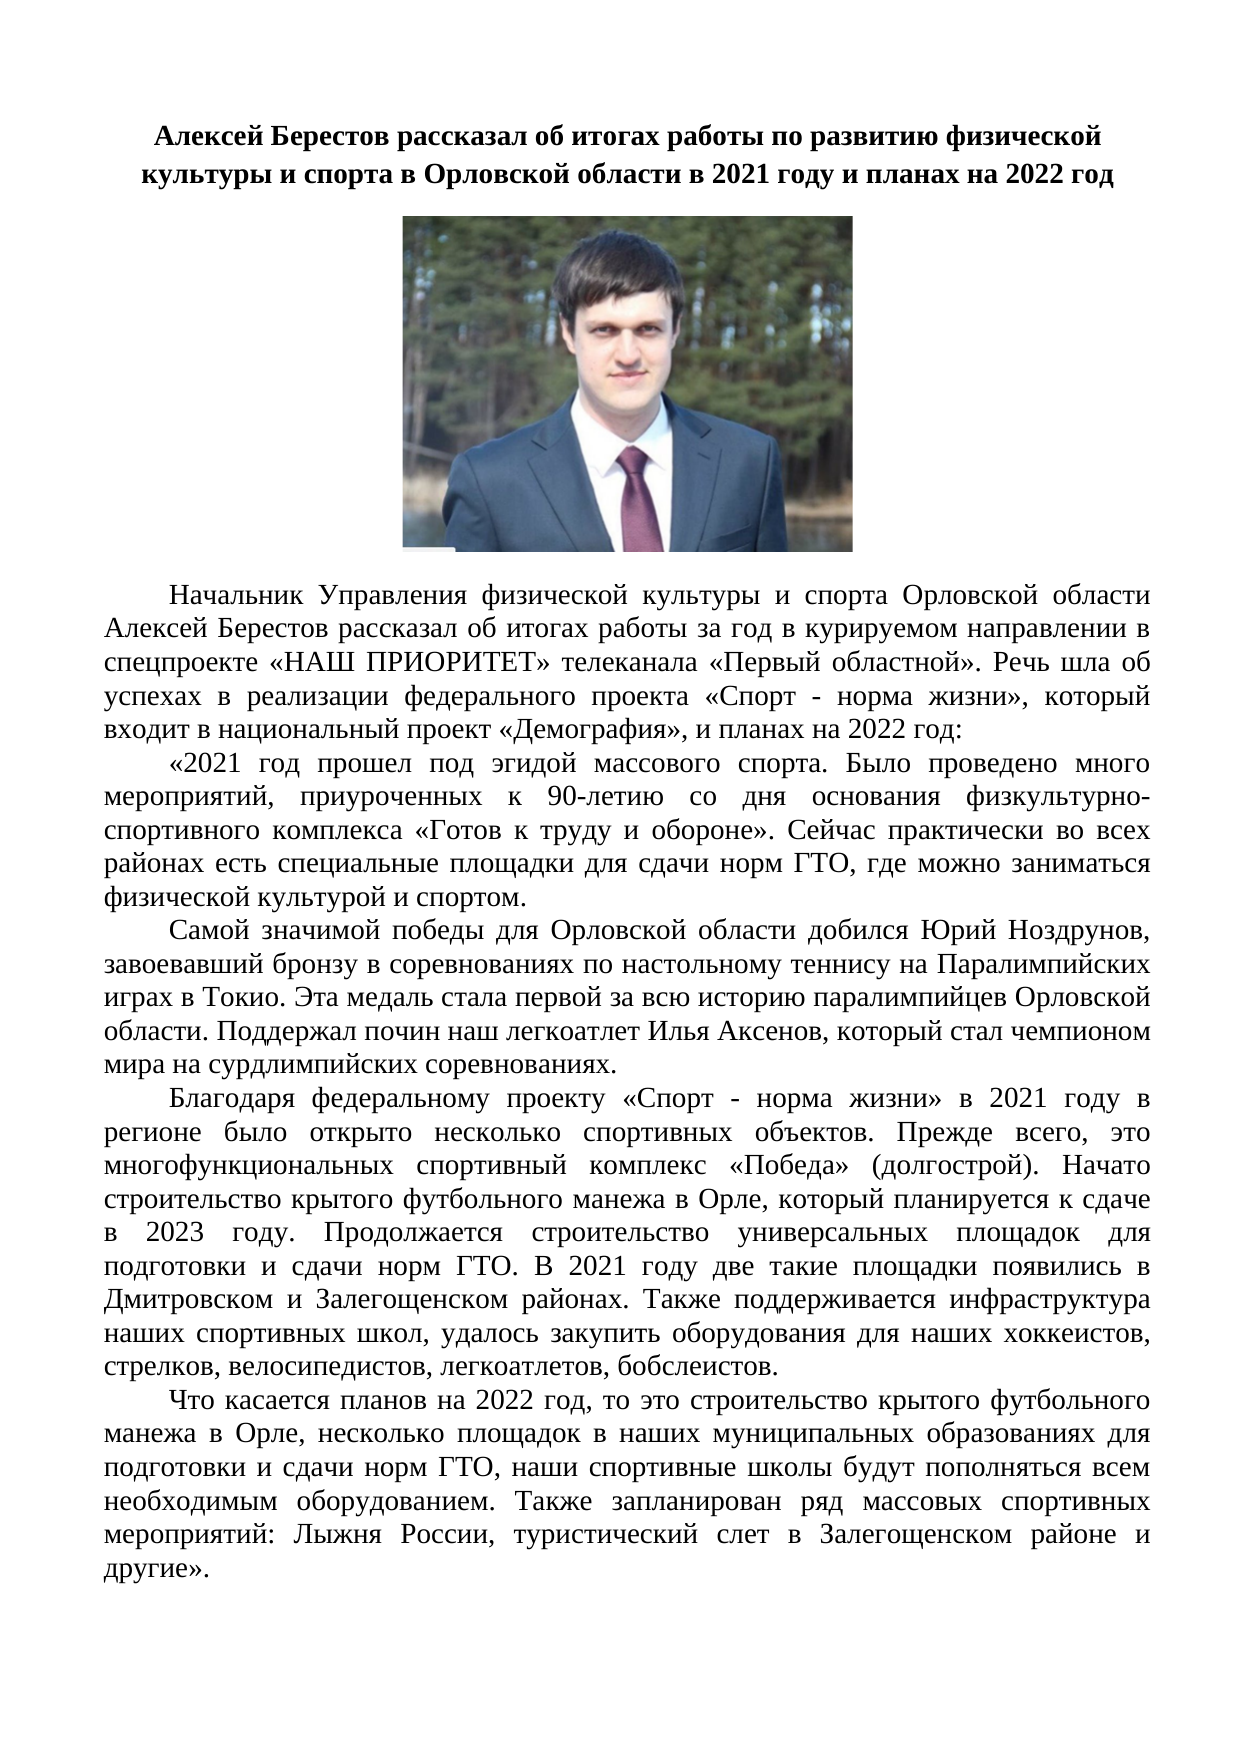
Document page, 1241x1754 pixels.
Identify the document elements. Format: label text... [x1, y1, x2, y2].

text Самой значимой победы для Орловской области добился Юрий Ноздрунов, завоевавший бронзу в соревнованиях по настольному теннису на Паралимпийских играх в Токио. Эта медаль стала первой за всю историю паралимпийцев Орловской области. Поддержал почин наш легкоатлет Илья Аксенов, который стал чемпионом мира на сурдлимпийских соревнованиях. [103, 912, 1152, 1080]
text «2021 год прошел под эгидой массового спорта. Было проведено много мероприятий, приуроченных к 90-летию со дня основания физкультурно-спортивного комплекса «Готов к труду и обороне». Сейчас практически во всех районах есть специальные площадки для сдачи норм ГТО, где можно заниматься физической культурой и спортом. [103, 745, 1152, 912]
text Начальник Управления физической культуры и спорта Орловской области Алексей Берестов рассказал об итогах работы за год в курируемом направлении в спецпроекте «НАШ ПРИОРИТЕТ» телеканала «Первый областной». Речь шла об успехах в реализации федерального проекта «Спорт - норма жизни», который входит в национальный проект «Демография», и планах на 2022 год: [103, 577, 1152, 745]
text Благодаря федеральному проекту «Спорт - норма жизни» в 2021 году в регионе было открыто несколько спортивных объектов. Прежде всего, это многофункциональных спортивный комплекс «Победа» (долгострой). Начато строительство крытого футбольного манежа в Орле, который планируется к сдаче в 2023 году. Продолжается строительство универсальных площадок для подготовки и сдачи норм ГТО. В 2021 году две такие площадки появились в Дмитровском и Залегощенском районах. Также поддерживается инфраструктура наших спортивных школ, удалось закупить оборудования для наших хоккеистов, стрелков, велосипедистов, легкоатлетов, бобслеистов. [103, 1080, 1152, 1382]
text Что касается планов на 2022 год, то это строительство крытого футбольного манежа в Орле, несколько площадок в наших муниципальных образованиях для подготовки и сдачи норм ГТО, наши спортивные школы будут пополняться всем необходимым оборудованием. Также запланирован ряд массовых спортивных мероприятий: Лыжня России, туристический слет в Залегощенском районе и другие». [103, 1382, 1152, 1583]
text Алексей Берестов рассказал об итогах работы по развитию физической культуры и спорта в Орловской области в 2021 году и планах на 2022 год [103, 118, 1152, 190]
picture [402, 216, 853, 552]
